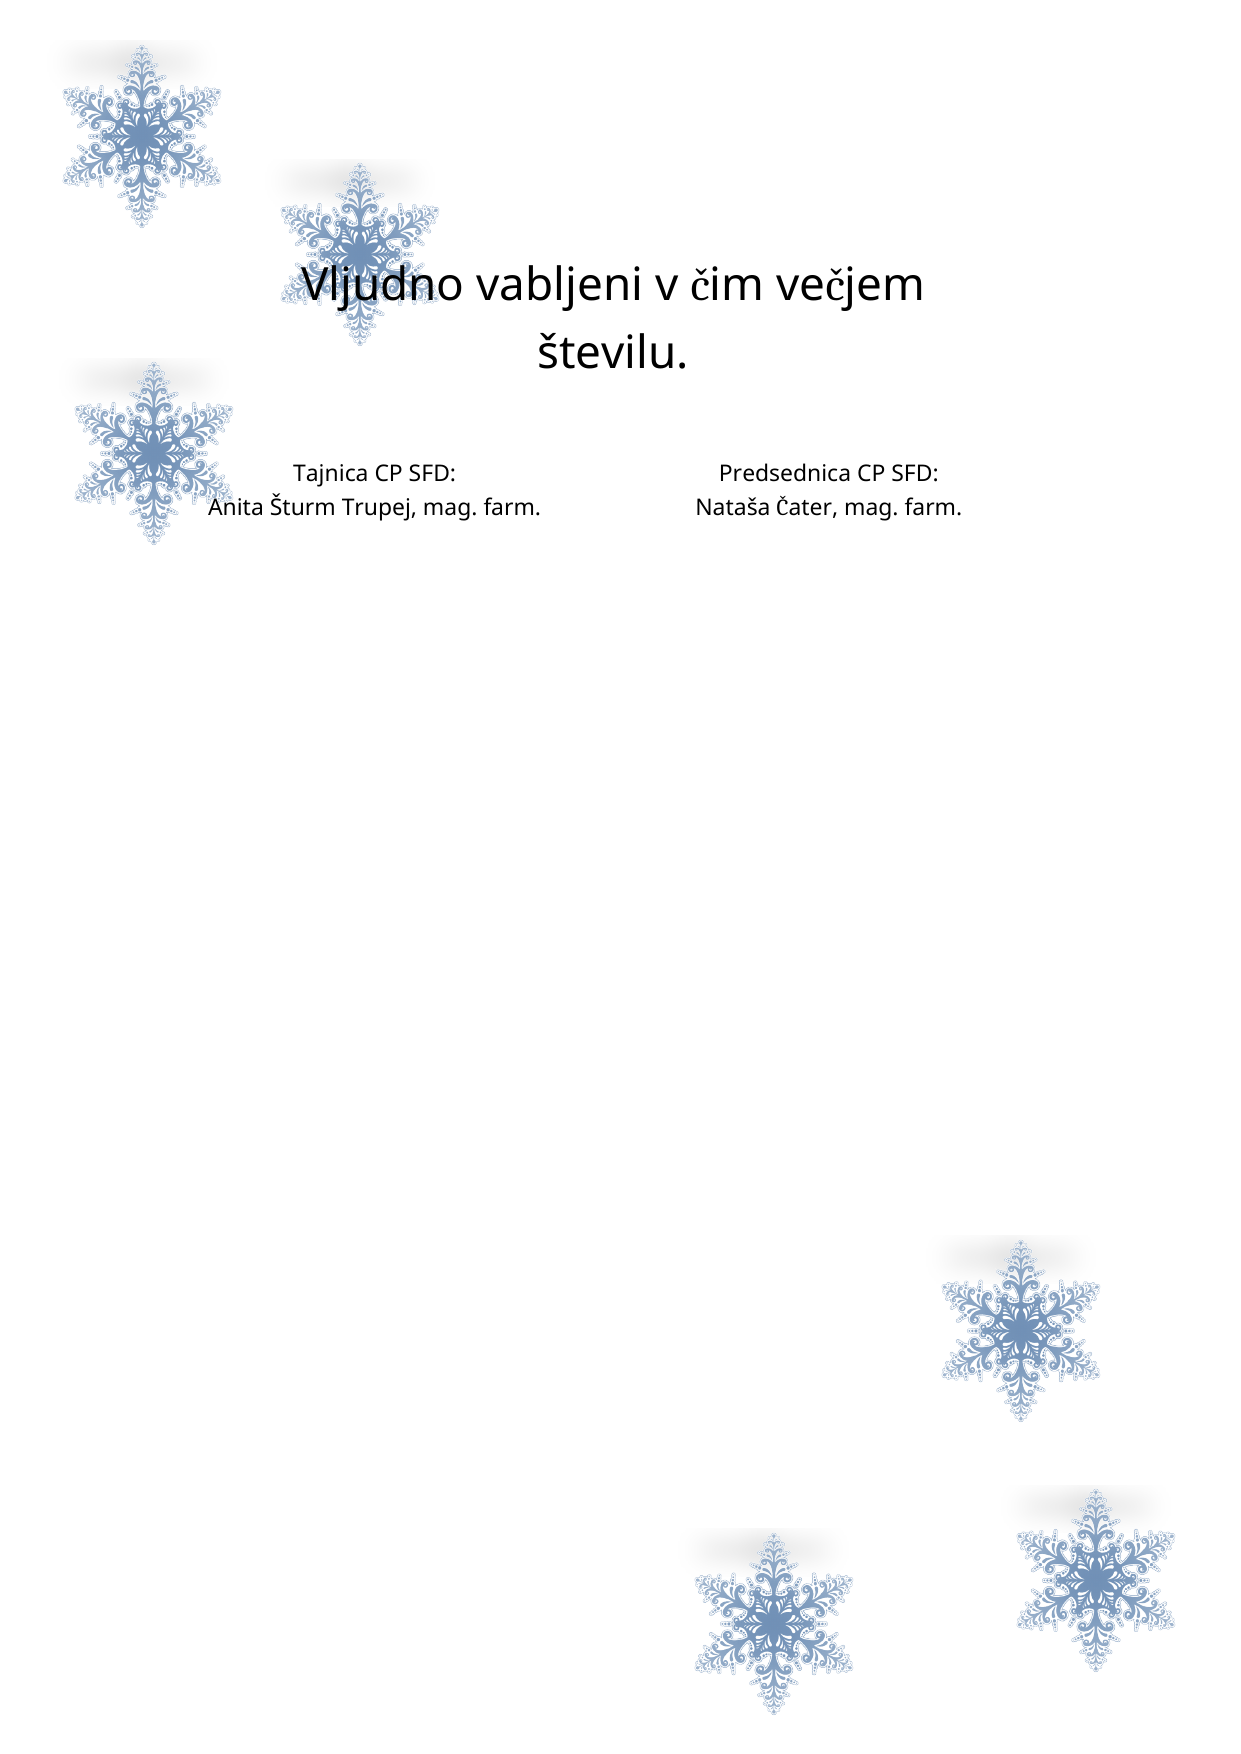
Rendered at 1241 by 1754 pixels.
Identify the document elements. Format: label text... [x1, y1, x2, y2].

table_header Tajnica CP SFD: Anita Šturm Trupej, mag. farm. [148, 457, 601, 559]
text Vljudno vabljeni v čim večjem številu. [222, 251, 1004, 382]
table_header Predsednica CP SFD: Nataša Čater, mag. farm. [601, 457, 1056, 559]
